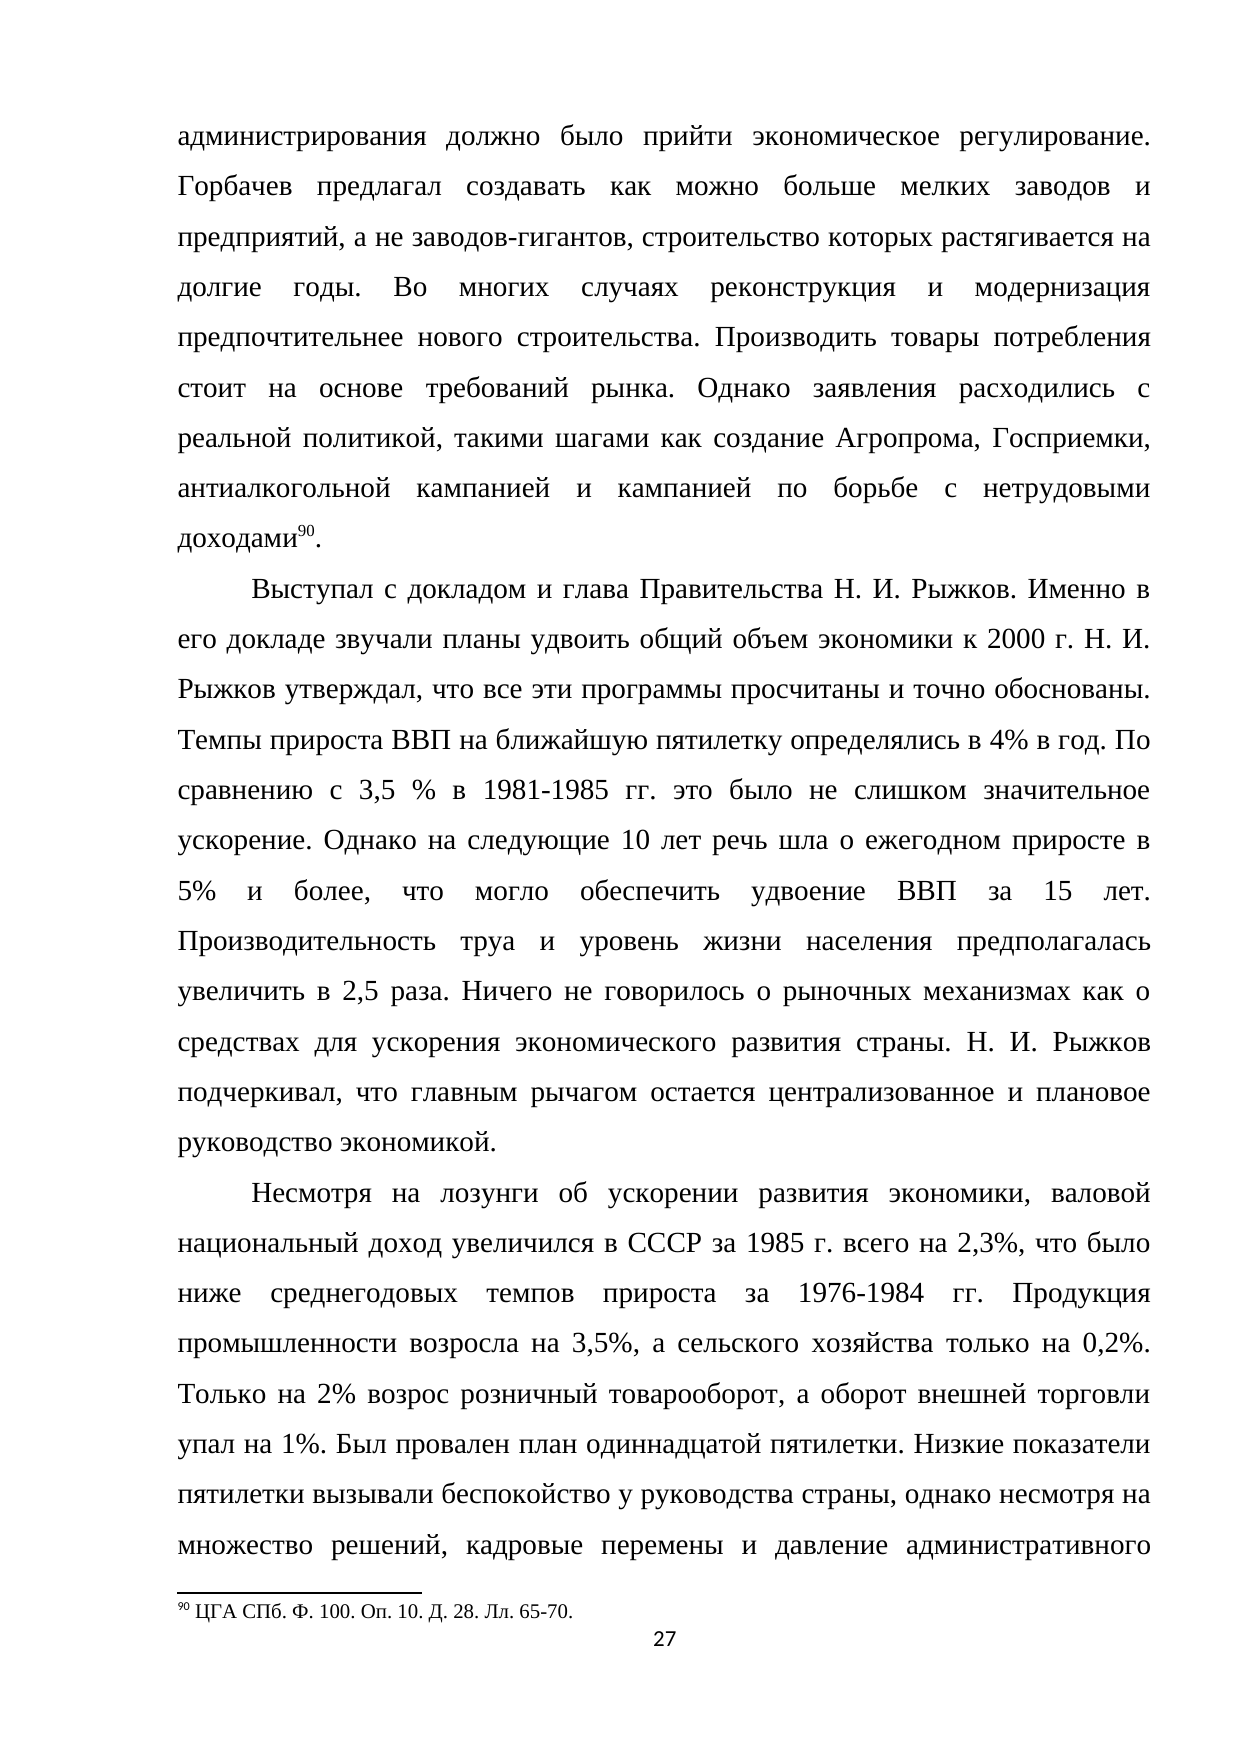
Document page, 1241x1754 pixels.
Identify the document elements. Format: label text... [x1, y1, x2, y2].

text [177, 1175, 1152, 1560]
text Выступал с докладом и глава Правительства Н. И. Рыжков. Именно в его докладе звучали планы удвоить общий объем экономики к 2000 г. Н. И. Рыжков утверждал, что все эти программы просчитаны и точно обоснованы. Темпы прироста ВВП на ближайшую пятилетку определялись в 4% в год. По сравнению с 3,5 % в 1981-1985 гг. это было не слишком значительное ускорение. Однако на следующие 10 лет речь шла о ежегодном приросте в 5% и более, что могло обеспечить удвоение ВВП за 15 лет. Производительность труа и уровень жизни населения предполагалась увеличить в 2,5 раза. Ничего не говорилось о рыночных механизмах как о средствах для ускорения экономического развития страны. Н. И. Рыжков подчеркивал, что главным рычагом остается централизованное и плановое руководство экономикой. [177, 571, 1152, 1158]
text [177, 118, 1152, 554]
